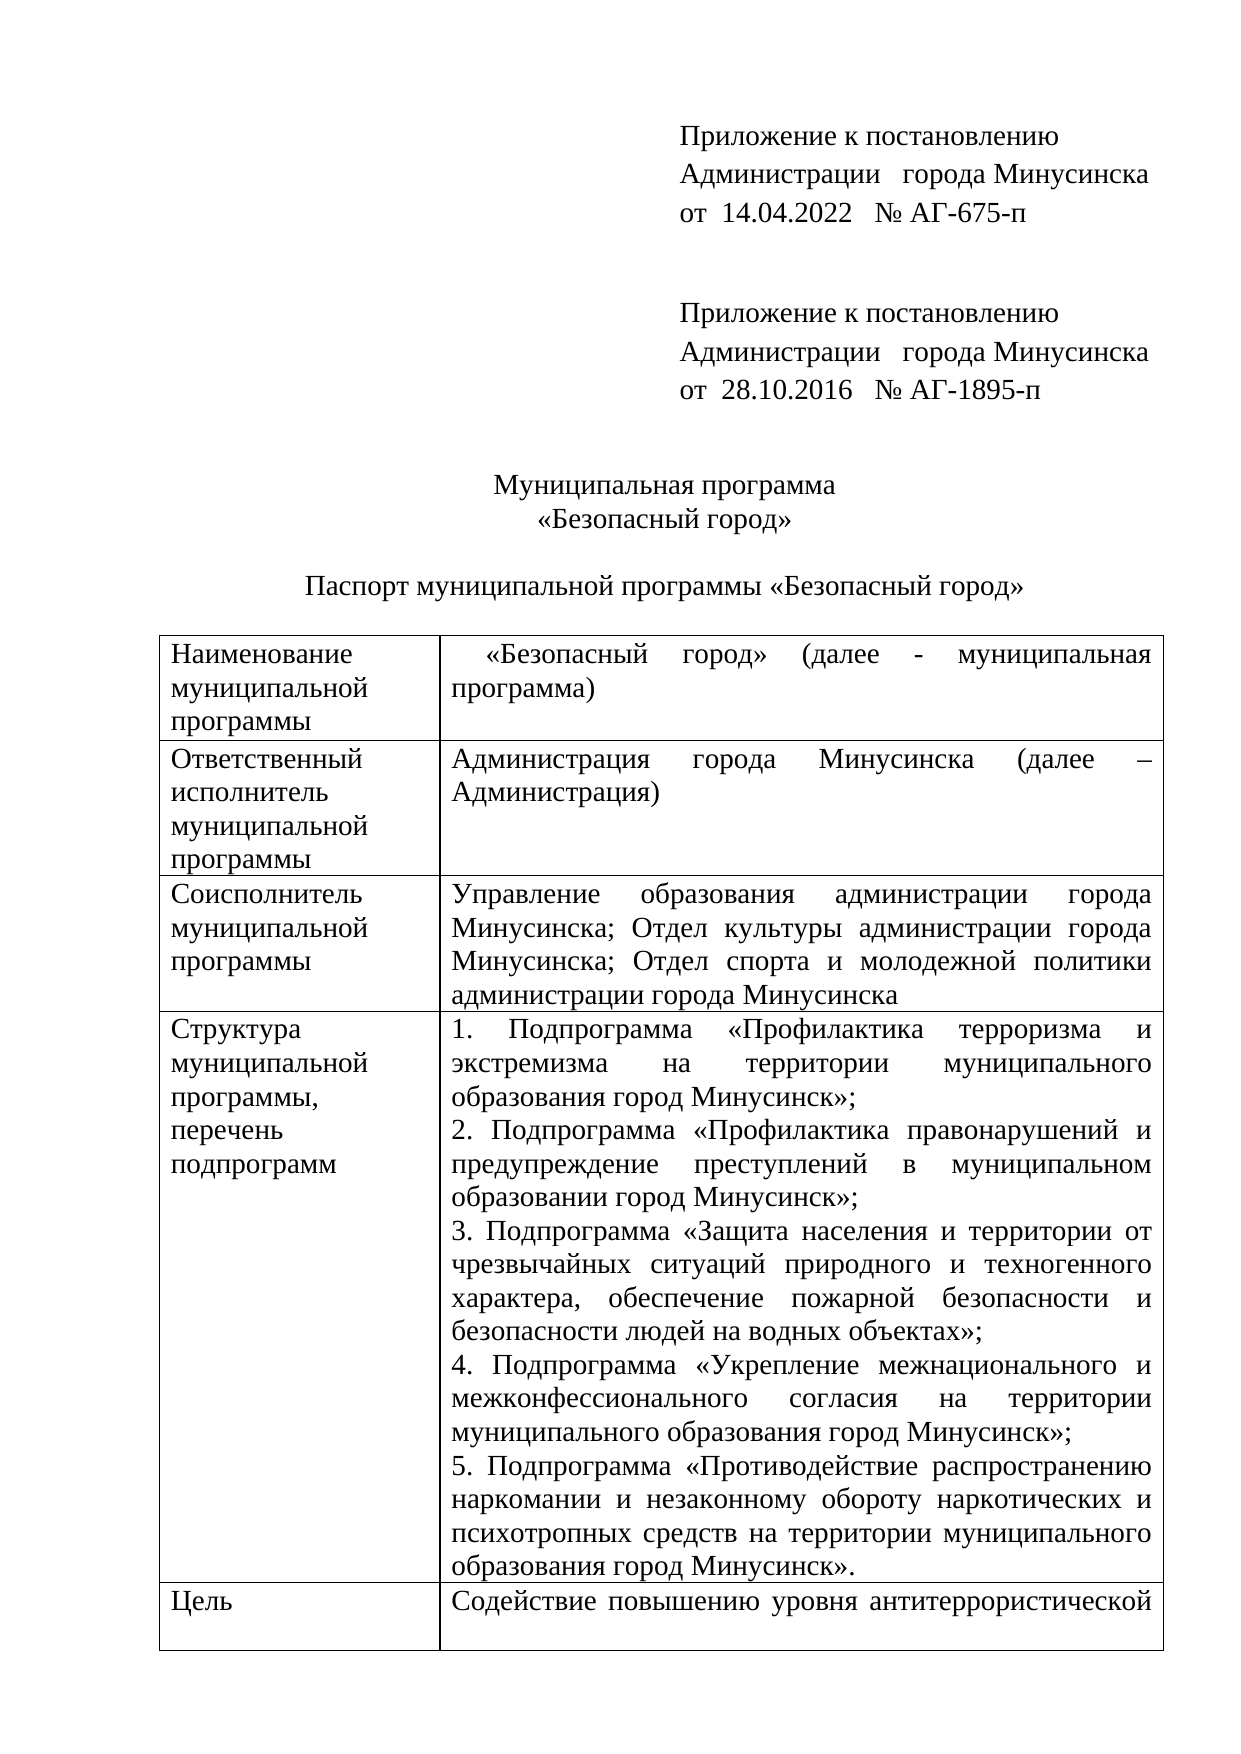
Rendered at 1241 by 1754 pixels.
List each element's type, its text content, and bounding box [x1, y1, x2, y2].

table_header Наименование муниципальной программы [160, 636, 439, 740]
table_cell Соисполнитель муниципальной программы [160, 876, 439, 1011]
table_cell Ответственный исполнитель муниципальной программы [160, 741, 439, 875]
table_cell Структура муниципальной программы, перечень подпрограмм [160, 1012, 439, 1582]
text от 14.04.2022 № АГ-675-п [679, 195, 1152, 229]
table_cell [160, 1583, 439, 1649]
text Муниципальная программа [177, 467, 1152, 501]
text Приложение к постановлению [679, 118, 1152, 152]
table_cell Администрация города Минусинска (далее – Администрация) [441, 741, 1163, 875]
table_cell Управление образования администрации города Минусинска; Отдел культуры администрации города Минусинска; Отдел спорта и молодежной политики администрации города Минусинска [441, 876, 1163, 1011]
text Приложение к постановлению [679, 295, 1152, 329]
text «Безопасный город» [177, 501, 1152, 534]
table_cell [441, 1583, 1163, 1649]
text от 28.10.2016 № АГ-1895-п [679, 372, 1152, 406]
text Администрации города Минусинска [679, 157, 1152, 190]
table_cell 1. Подпрограмма «Профилактика терроризма и экстремизма на территории муниципального образования город Минусинск»; 2. Подпрограмма «Профилактика правонарушений и предупреждение преступлений в муниципальном образовании город Минусинск»; 3. Подпрограмма «Защита населения и территории от чрезвычайных ситуаций природного и техногенного характера, обеспечение пожарной безопасности и безопасности людей на водных объектах»; 4. Подпрограмма «Укрепление межнационального и межконфессионального согласия на территории муниципального образования город Минусинск»; 5. Подпрограмма «Противодействие распространению наркомании и незаконному обороту наркотических и психотропных средств на территории муниципального образования город Минусинск». [441, 1012, 1163, 1582]
table_header «Безопасный город» (далее - муниципальная программа) [441, 636, 1163, 740]
text Паспорт муниципальной программы «Безопасный город» [177, 568, 1152, 602]
text Администрации города Минусинска [679, 334, 1152, 367]
